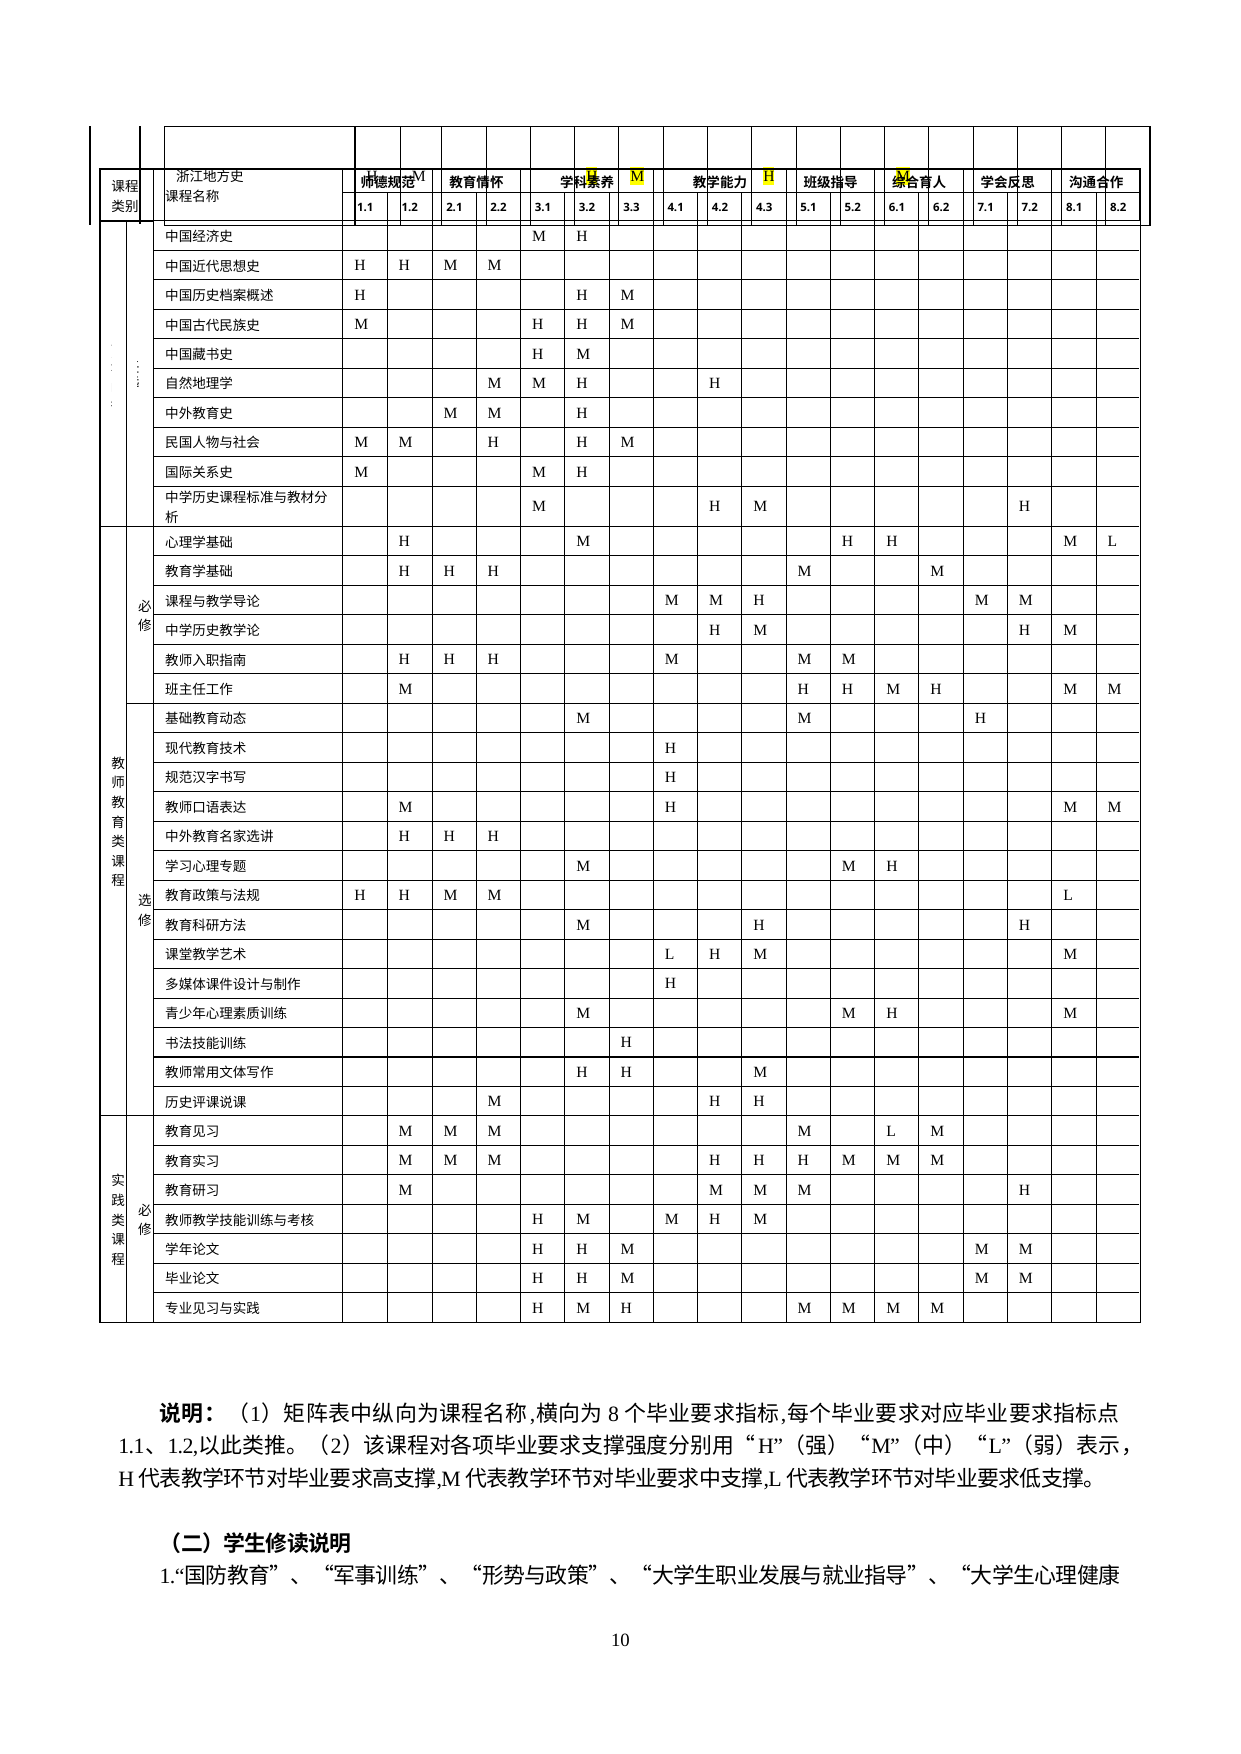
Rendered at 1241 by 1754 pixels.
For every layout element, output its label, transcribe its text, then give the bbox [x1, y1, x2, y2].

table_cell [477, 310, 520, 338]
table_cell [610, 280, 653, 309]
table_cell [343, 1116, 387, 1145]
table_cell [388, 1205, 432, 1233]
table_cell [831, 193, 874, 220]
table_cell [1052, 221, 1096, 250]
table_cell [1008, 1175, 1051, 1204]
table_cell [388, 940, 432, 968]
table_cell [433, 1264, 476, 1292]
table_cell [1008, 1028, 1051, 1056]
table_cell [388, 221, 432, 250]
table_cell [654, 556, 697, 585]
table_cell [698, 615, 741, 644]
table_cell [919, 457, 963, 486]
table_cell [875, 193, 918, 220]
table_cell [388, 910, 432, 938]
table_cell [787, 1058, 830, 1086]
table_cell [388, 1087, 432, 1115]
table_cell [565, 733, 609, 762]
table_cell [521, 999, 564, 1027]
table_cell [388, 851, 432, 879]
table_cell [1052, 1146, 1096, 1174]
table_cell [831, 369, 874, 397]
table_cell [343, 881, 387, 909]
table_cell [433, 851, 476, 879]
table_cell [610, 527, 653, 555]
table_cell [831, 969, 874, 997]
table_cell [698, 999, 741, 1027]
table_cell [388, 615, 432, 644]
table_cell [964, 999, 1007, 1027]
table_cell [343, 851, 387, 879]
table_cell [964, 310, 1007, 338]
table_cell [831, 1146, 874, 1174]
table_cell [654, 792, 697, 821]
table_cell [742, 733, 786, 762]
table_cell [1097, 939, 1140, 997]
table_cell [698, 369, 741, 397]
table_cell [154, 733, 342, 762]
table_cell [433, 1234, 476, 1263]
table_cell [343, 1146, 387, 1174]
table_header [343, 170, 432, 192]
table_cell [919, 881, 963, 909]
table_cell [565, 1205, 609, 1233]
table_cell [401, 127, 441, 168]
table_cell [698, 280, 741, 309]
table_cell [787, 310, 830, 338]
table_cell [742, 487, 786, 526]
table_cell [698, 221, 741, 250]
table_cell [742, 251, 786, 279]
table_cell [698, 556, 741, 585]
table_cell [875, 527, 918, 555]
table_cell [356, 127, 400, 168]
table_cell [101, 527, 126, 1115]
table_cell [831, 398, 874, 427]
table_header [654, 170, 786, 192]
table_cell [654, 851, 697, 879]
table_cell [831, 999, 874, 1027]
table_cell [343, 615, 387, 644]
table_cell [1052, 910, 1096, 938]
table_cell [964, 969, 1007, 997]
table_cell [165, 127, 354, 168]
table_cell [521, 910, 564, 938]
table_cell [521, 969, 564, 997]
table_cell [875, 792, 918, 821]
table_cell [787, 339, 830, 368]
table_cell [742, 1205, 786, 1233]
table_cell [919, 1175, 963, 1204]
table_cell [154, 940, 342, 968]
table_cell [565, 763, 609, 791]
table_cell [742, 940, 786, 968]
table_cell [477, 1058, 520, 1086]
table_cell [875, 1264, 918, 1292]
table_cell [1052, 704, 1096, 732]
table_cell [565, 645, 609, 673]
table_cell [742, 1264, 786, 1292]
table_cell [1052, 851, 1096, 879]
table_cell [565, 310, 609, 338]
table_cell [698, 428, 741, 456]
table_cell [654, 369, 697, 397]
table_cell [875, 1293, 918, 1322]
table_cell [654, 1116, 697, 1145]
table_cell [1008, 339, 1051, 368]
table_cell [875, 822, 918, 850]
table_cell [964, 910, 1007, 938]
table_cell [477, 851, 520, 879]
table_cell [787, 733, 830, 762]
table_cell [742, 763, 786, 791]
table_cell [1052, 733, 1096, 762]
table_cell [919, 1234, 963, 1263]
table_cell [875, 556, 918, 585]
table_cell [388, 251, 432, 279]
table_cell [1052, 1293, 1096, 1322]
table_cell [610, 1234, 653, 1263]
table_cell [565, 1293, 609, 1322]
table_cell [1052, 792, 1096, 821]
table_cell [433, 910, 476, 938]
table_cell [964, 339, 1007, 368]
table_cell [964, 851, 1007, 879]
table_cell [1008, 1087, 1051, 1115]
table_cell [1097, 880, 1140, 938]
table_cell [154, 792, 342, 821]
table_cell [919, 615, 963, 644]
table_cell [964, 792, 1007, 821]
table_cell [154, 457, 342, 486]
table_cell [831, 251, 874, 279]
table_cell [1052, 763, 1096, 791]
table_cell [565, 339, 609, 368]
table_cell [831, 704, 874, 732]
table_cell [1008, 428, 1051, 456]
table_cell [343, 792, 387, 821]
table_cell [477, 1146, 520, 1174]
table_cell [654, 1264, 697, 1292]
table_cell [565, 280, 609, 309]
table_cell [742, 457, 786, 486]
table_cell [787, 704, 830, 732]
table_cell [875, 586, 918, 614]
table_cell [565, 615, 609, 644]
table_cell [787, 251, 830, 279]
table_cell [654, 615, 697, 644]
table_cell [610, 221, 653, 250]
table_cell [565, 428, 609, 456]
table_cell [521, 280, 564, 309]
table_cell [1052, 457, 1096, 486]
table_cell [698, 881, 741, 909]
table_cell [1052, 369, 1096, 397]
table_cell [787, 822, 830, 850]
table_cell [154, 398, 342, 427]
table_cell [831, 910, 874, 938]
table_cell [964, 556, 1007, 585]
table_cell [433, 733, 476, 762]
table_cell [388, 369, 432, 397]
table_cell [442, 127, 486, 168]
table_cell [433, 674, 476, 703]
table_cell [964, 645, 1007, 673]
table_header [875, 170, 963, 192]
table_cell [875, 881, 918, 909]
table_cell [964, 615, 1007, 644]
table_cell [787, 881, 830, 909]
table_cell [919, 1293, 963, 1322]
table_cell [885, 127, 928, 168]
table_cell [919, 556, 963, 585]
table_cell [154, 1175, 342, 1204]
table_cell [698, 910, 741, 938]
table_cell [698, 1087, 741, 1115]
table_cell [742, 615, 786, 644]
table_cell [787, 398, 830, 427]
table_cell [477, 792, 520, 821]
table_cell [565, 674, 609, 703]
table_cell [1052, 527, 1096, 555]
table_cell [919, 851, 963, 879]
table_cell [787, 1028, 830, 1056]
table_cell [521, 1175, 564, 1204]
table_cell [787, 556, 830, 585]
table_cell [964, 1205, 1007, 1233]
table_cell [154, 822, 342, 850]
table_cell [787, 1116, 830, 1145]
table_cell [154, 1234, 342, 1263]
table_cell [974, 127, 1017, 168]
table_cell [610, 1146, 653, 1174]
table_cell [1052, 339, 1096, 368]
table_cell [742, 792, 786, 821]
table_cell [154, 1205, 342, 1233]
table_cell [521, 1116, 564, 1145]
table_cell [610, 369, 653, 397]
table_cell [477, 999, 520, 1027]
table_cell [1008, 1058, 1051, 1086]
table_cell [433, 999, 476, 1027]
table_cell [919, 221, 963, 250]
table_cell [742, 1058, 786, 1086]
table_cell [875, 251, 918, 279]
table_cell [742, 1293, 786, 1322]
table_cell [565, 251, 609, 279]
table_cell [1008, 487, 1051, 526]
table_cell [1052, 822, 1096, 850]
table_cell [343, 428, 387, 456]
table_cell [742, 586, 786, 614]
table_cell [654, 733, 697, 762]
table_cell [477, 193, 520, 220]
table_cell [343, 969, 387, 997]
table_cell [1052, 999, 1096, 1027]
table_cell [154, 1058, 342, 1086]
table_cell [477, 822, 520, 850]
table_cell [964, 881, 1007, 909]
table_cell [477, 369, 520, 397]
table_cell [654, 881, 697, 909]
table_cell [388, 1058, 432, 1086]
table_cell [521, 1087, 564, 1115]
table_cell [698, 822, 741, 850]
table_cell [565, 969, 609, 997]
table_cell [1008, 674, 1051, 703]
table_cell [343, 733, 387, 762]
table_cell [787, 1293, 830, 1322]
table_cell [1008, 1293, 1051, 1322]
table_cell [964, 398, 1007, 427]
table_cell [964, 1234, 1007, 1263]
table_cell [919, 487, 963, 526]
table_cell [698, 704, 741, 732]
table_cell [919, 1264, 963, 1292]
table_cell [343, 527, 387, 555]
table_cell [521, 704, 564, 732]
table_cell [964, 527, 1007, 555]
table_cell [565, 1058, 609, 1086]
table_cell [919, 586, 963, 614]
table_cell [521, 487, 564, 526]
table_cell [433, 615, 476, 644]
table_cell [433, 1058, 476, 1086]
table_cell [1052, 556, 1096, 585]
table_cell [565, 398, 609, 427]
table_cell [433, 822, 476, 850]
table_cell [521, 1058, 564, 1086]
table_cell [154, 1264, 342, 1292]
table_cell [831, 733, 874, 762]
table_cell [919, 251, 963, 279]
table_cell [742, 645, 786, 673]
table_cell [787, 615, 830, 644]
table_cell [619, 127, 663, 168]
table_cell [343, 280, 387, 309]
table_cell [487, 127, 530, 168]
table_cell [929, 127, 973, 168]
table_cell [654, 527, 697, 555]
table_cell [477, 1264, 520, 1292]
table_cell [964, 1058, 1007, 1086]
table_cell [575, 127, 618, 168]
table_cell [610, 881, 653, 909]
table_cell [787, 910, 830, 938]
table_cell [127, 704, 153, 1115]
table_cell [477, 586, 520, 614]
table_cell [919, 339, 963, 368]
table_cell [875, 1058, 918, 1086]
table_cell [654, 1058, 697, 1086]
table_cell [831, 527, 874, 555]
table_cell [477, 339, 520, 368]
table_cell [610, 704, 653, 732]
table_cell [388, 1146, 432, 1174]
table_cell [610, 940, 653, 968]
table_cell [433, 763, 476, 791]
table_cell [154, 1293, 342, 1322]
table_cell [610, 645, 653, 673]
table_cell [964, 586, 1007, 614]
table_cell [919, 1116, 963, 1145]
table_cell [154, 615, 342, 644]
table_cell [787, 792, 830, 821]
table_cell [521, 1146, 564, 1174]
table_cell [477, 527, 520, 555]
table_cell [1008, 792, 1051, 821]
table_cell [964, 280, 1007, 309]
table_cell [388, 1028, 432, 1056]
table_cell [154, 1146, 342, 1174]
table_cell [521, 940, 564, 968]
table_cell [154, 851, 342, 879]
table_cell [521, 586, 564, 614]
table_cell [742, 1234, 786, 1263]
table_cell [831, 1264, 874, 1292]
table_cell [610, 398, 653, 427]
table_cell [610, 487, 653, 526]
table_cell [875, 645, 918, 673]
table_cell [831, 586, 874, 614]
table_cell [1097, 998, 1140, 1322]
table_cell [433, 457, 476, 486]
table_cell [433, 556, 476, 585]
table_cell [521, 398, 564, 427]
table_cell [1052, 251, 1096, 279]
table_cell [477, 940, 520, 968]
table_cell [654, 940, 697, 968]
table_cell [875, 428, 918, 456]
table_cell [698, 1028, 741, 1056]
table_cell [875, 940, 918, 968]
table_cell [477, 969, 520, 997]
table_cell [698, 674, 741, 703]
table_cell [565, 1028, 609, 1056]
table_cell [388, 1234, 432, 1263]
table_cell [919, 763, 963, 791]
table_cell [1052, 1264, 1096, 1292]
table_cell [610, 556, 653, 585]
text 说明：（1）矩阵表中纵向为课程名称,横向为8个毕业要求指标,每个毕业要求对应毕业要求指标点1.1、1.2,以此类推。（2）该课程对各项毕业要求支撑强度分别用“H”（强）“M”（中）“L”（弱）表示，H代表教学环节对毕业要求高支撑,M代表教学环节对毕业要求中支撑,L代表教学环节对毕业要求低支撑。 [118, 1396, 1122, 1493]
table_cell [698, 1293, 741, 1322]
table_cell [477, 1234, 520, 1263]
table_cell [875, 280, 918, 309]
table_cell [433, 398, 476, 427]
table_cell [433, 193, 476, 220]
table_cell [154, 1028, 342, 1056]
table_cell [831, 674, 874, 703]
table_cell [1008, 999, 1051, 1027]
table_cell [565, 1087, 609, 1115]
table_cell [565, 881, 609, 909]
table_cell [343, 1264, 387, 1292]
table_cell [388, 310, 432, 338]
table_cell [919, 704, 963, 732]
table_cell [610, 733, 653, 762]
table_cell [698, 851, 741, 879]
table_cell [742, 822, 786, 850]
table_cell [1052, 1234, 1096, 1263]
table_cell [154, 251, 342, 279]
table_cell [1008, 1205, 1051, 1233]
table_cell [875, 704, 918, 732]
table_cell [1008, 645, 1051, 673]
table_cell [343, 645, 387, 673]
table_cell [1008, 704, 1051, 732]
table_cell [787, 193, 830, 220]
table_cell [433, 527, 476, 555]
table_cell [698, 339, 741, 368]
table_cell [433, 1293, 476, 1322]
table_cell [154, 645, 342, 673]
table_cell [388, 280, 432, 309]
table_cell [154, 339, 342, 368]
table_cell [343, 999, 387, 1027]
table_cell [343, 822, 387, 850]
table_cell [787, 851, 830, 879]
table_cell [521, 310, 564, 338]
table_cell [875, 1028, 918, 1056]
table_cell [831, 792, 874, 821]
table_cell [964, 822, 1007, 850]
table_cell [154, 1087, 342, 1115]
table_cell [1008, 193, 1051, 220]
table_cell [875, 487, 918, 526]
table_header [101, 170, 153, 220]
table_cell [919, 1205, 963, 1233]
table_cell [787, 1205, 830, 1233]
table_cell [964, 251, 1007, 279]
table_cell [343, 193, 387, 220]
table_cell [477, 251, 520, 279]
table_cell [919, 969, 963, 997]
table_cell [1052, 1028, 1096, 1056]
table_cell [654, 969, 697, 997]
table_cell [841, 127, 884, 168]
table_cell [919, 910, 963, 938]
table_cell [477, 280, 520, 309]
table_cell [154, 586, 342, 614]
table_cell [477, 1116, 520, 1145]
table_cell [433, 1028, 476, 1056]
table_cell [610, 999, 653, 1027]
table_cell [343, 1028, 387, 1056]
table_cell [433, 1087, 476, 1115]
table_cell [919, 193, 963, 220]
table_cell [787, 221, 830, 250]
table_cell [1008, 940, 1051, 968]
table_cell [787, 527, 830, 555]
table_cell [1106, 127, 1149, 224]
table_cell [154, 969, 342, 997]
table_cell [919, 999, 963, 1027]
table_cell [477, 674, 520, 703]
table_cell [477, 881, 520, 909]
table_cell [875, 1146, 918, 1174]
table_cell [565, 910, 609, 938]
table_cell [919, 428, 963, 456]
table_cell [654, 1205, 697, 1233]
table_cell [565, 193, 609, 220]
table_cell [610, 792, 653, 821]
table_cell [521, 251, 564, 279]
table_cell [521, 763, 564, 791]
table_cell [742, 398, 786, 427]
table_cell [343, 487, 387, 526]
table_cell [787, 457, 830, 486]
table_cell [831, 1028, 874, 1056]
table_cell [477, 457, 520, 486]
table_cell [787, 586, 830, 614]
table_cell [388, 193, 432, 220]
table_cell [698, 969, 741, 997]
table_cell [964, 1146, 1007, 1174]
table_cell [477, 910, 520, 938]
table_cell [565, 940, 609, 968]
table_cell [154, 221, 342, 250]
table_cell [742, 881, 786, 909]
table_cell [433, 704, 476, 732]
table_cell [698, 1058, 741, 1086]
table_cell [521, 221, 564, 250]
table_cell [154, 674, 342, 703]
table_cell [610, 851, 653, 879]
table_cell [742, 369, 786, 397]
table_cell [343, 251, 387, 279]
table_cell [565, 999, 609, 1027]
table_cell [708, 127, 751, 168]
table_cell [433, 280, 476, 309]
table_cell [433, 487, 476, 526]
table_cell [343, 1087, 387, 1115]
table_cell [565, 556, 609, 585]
text （二）学生修读说明 [118, 1526, 1122, 1558]
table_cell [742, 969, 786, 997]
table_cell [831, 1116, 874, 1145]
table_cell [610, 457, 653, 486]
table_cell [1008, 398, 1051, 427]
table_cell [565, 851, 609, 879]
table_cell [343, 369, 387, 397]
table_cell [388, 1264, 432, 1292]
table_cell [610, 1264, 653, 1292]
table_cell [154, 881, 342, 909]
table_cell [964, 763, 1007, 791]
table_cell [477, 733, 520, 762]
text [118, 1558, 1122, 1591]
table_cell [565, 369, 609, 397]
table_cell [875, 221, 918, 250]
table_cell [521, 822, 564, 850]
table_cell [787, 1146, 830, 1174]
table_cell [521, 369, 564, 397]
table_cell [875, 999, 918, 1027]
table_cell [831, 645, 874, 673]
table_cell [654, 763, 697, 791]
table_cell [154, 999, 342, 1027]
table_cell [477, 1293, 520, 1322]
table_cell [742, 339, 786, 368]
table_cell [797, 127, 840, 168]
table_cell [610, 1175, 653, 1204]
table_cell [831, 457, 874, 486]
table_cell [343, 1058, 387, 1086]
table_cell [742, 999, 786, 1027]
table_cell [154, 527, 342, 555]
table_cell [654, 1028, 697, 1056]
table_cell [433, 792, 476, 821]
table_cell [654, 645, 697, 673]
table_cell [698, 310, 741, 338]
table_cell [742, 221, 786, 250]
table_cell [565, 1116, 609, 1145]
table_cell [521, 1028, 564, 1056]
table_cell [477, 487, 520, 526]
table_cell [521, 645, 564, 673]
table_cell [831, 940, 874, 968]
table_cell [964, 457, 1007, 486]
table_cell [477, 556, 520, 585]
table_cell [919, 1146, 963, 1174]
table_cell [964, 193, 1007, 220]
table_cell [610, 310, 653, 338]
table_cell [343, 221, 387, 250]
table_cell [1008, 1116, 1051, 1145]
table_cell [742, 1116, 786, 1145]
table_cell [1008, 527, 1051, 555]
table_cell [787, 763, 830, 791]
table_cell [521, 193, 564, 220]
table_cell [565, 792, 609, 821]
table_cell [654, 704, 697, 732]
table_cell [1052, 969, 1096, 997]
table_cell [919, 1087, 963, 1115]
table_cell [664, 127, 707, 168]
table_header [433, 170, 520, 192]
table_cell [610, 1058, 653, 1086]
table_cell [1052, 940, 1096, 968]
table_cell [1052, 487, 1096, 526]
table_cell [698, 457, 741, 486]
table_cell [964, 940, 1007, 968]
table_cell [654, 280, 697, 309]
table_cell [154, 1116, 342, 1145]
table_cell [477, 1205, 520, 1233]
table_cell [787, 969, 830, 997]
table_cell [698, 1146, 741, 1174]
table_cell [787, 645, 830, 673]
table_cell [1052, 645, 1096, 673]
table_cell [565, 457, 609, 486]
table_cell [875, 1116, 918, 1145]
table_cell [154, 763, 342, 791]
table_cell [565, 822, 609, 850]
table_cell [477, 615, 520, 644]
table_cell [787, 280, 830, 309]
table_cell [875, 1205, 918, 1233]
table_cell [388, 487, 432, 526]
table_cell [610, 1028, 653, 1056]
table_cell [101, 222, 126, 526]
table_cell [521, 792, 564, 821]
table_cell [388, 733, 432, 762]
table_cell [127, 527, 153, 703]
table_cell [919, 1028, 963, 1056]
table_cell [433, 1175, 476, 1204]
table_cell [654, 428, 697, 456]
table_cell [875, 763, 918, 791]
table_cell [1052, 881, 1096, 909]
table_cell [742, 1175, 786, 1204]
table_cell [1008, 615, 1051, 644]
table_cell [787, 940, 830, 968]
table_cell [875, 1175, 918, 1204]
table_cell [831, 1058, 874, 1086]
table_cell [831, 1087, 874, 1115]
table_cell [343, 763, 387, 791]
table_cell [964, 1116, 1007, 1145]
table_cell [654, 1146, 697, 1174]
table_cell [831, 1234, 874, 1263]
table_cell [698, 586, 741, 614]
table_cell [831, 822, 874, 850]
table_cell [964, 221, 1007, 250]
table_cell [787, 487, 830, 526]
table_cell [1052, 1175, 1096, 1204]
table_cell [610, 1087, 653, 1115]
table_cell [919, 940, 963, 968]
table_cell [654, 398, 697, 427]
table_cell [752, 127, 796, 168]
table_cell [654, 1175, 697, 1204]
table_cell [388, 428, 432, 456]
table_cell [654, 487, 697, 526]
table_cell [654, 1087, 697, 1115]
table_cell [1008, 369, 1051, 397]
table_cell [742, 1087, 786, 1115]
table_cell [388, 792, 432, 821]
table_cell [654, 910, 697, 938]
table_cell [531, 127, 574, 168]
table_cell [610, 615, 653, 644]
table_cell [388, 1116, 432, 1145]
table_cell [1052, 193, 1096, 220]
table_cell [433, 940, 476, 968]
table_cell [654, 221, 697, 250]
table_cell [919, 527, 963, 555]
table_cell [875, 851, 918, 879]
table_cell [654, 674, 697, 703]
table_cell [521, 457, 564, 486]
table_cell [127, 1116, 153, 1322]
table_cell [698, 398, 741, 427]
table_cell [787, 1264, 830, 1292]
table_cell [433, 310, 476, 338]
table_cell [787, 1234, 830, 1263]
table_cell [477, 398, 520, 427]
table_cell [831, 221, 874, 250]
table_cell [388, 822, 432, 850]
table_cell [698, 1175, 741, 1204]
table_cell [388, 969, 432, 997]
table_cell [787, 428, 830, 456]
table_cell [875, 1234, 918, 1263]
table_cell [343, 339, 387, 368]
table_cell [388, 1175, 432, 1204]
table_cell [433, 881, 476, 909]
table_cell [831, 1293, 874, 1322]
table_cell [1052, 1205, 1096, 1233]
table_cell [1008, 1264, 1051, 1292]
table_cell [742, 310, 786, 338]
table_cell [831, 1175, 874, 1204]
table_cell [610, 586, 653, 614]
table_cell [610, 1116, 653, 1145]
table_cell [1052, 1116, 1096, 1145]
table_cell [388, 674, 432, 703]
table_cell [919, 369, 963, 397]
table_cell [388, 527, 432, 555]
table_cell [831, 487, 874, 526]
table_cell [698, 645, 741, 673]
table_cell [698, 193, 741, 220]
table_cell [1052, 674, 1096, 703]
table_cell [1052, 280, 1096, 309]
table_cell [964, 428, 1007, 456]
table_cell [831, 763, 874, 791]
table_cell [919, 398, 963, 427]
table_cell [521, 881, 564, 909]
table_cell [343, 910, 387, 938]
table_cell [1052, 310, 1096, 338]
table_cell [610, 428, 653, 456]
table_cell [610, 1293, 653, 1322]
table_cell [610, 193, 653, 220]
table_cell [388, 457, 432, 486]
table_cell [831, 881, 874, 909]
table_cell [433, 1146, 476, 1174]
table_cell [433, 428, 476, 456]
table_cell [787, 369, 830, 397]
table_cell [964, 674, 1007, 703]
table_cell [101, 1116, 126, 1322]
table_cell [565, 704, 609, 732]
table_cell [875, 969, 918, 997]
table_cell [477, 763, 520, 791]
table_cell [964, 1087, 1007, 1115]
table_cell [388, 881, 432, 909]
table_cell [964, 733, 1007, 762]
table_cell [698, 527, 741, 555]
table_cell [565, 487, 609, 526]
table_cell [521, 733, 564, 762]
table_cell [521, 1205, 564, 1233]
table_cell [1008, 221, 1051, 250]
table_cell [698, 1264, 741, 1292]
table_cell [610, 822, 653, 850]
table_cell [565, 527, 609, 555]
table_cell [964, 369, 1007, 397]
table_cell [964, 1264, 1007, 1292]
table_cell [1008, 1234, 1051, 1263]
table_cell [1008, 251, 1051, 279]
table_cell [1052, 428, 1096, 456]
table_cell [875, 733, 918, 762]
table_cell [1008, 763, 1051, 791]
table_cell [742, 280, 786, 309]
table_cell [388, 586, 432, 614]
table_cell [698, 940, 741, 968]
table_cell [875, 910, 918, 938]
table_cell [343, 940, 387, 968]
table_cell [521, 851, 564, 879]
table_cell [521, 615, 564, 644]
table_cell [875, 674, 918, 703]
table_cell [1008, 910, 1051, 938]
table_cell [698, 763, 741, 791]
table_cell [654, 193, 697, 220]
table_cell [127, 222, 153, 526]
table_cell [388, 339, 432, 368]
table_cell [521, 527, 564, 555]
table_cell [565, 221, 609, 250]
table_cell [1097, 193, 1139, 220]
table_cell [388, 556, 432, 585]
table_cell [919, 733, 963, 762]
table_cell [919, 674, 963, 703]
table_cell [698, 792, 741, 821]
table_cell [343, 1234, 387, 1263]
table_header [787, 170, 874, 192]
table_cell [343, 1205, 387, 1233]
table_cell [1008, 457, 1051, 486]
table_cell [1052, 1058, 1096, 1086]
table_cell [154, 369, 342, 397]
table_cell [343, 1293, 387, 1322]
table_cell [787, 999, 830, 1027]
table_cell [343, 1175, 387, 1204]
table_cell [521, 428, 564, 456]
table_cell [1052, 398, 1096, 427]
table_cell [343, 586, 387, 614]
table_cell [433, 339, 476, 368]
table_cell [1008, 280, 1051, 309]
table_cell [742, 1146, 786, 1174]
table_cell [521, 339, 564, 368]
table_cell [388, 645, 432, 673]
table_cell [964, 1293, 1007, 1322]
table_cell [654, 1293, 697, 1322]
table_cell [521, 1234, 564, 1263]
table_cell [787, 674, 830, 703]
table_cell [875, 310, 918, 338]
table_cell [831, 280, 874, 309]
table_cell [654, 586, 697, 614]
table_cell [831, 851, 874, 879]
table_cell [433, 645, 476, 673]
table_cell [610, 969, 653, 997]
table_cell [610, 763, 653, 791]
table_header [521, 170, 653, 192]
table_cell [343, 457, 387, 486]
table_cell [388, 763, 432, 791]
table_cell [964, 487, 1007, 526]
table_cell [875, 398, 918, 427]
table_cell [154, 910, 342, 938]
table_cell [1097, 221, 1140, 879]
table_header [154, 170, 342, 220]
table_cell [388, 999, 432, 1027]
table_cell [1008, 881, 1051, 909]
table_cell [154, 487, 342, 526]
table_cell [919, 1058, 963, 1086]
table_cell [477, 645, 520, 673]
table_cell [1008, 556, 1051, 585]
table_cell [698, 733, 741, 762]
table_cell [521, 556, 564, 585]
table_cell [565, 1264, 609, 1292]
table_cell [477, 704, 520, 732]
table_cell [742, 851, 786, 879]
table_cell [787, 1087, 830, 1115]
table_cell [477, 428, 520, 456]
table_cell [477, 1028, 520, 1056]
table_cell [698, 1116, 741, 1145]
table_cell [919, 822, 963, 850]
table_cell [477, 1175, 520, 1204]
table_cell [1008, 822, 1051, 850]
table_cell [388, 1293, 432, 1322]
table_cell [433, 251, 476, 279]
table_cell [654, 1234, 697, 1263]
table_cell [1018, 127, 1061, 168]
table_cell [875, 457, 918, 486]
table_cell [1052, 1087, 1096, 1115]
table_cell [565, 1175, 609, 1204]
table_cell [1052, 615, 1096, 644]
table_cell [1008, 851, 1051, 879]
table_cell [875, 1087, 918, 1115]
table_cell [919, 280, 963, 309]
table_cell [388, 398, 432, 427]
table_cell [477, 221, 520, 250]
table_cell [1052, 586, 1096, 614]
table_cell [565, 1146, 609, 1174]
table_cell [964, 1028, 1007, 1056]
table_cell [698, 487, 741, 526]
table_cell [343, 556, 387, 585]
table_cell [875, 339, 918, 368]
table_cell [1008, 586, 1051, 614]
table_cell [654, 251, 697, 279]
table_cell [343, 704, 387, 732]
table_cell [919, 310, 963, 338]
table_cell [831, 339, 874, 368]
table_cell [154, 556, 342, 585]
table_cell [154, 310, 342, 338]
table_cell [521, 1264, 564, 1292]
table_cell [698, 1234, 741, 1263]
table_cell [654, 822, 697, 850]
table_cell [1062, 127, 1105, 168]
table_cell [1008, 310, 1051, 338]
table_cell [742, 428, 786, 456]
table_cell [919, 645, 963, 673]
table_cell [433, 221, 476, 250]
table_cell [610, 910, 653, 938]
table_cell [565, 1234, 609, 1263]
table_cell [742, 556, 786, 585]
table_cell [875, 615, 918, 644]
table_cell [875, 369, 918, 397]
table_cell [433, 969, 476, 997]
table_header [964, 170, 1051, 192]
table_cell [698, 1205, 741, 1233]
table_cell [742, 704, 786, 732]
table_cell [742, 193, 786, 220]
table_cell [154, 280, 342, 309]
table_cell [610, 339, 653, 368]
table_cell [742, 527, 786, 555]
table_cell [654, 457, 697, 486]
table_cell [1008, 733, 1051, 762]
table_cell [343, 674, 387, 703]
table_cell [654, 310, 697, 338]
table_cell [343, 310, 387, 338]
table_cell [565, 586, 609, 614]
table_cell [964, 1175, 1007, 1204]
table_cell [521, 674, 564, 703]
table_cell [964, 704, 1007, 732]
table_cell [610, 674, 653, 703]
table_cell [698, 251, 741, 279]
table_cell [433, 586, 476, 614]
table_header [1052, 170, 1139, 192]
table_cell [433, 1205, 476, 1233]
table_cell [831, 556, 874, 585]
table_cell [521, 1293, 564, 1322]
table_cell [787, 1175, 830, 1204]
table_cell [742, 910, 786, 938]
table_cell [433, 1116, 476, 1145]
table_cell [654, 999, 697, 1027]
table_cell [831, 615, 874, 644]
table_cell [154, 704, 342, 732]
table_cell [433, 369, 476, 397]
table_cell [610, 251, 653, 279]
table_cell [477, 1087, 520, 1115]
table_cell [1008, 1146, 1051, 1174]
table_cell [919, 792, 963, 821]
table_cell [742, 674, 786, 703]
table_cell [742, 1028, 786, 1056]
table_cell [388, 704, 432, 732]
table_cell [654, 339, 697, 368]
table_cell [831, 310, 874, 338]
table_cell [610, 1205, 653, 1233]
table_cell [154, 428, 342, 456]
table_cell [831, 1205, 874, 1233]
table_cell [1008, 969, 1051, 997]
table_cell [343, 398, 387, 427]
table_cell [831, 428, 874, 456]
